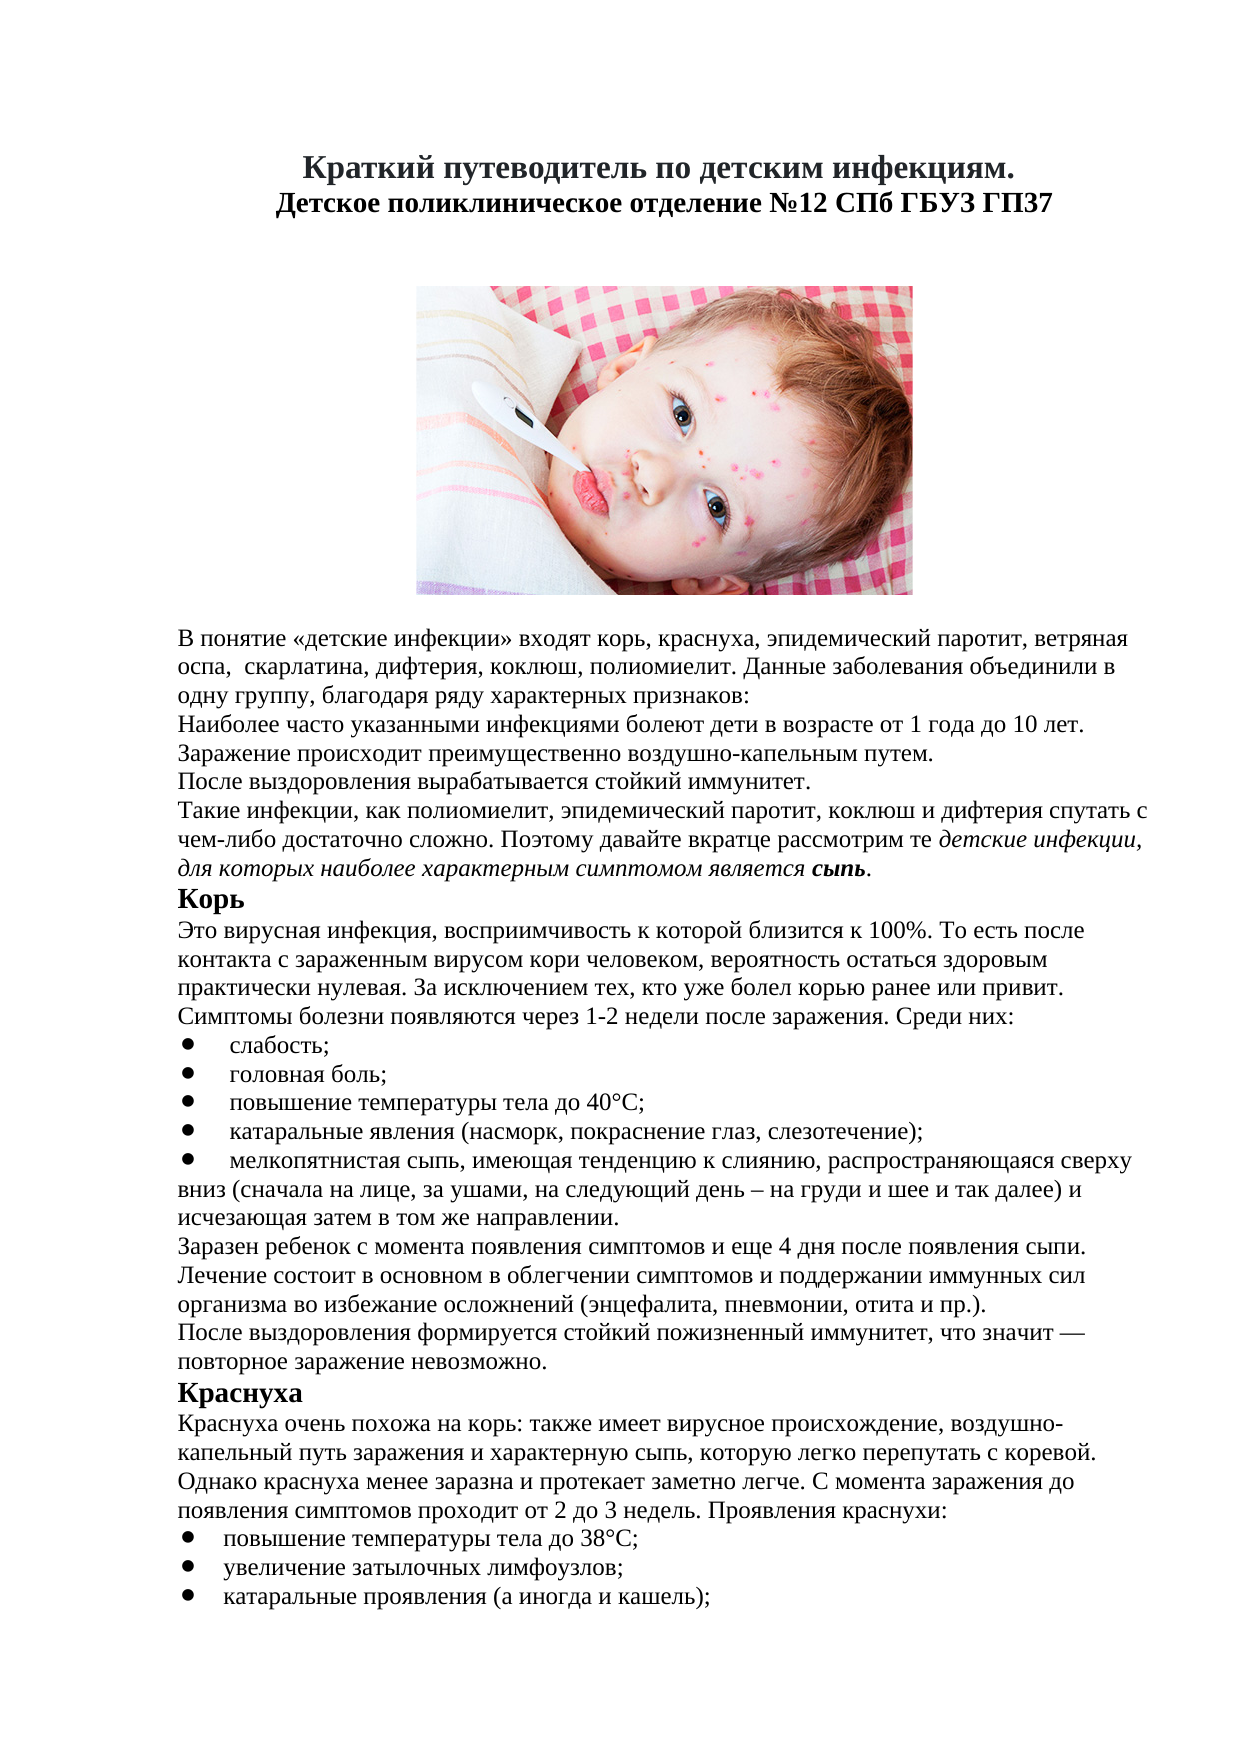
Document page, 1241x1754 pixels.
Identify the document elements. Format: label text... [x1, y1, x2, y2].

picture [416, 286, 913, 595]
text Лечение состоит в основном в облегчении симптомов и поддержании иммунных сил организма во избежание осложнений (энцефалита, пневмонии, отита и пр.). [177, 1260, 1152, 1317]
text Детское поликлиническое отделение №12 СПб ГБУЗ ГП37 [177, 186, 1152, 219]
text Заражение происходит преимущественно воздушно-капельным путем. [177, 738, 1152, 766]
text Это вирусная инфекция, восприимчивость к которой близится к 100%. То есть после контакта с зараженным вирусом кори человеком, вероятность остаться здоровым практически нулевая. За исключением тех, кто уже болел корью ранее или привит. Симптомы болезни появляются через 1-2 недели после заражения. Среди них: [177, 915, 1152, 1030]
text Краснуха [177, 1375, 1152, 1408]
text Наиболее часто указанными инфекциями болеют дети в возрасте от 1 года до 10 лет. [177, 709, 1152, 738]
text После выздоровления вырабатывается стойкий иммунитет. [177, 766, 1152, 795]
text Краснуха очень похожа на корь: также имеет вирусное происхождение, воздушно-капельный путь заражения и характерную сыпь, которую легко перепутать с коревой. Однако краснуха менее заразна и протекает заметно легче. С момента заражения до появления симптомов проходит от 2 до 3 недель. Проявления краснухи: [177, 1408, 1152, 1523]
text Корь [177, 881, 1152, 915]
text В понятие «детские инфекции» входят корь, краснуха, эпидемический паротит, ветряная оспа, скарлатина, дифтерия, коклюш, полиомиелит. Данные заболевания объединили в одну группу, благодаря ряду характерных признаков: [177, 623, 1152, 709]
text После выздоровления формируется стойкий пожизненный иммунитет, что значит — повторное заражение невозможно. [177, 1317, 1152, 1375]
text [177, 1523, 1152, 1610]
text Заразен ребенок с момента появления симптомов и еще 4 дня после появления сыпи. [177, 1231, 1152, 1260]
text Краткий путеводитель по детским инфекциям. [177, 118, 1152, 186]
text ⚫ слабость; ⚫ головная боль; ⚫ повышение температуры тела до 40°С; ⚫ катаральные явления (насморк, покраснение глаз, слезотечение); ⚫ мелкопятнистая сыпь, имеющая тенденцию к слиянию, распространяющаяся сверху вниз (сначала на лице, за ушами, на следующий день – на груди и шее и так далее) и исчезающая затем в том же направлении. [177, 1030, 1152, 1231]
text Такие инфекции, как полиомиелит, эпидемический паротит, коклюш и дифтерия спутать с чем-либо достаточно сложно. Поэтому давайте вкратце рассмотрим те детские инфекции, для которых наиболее характерным симптомом является сыпь. [177, 795, 1152, 881]
